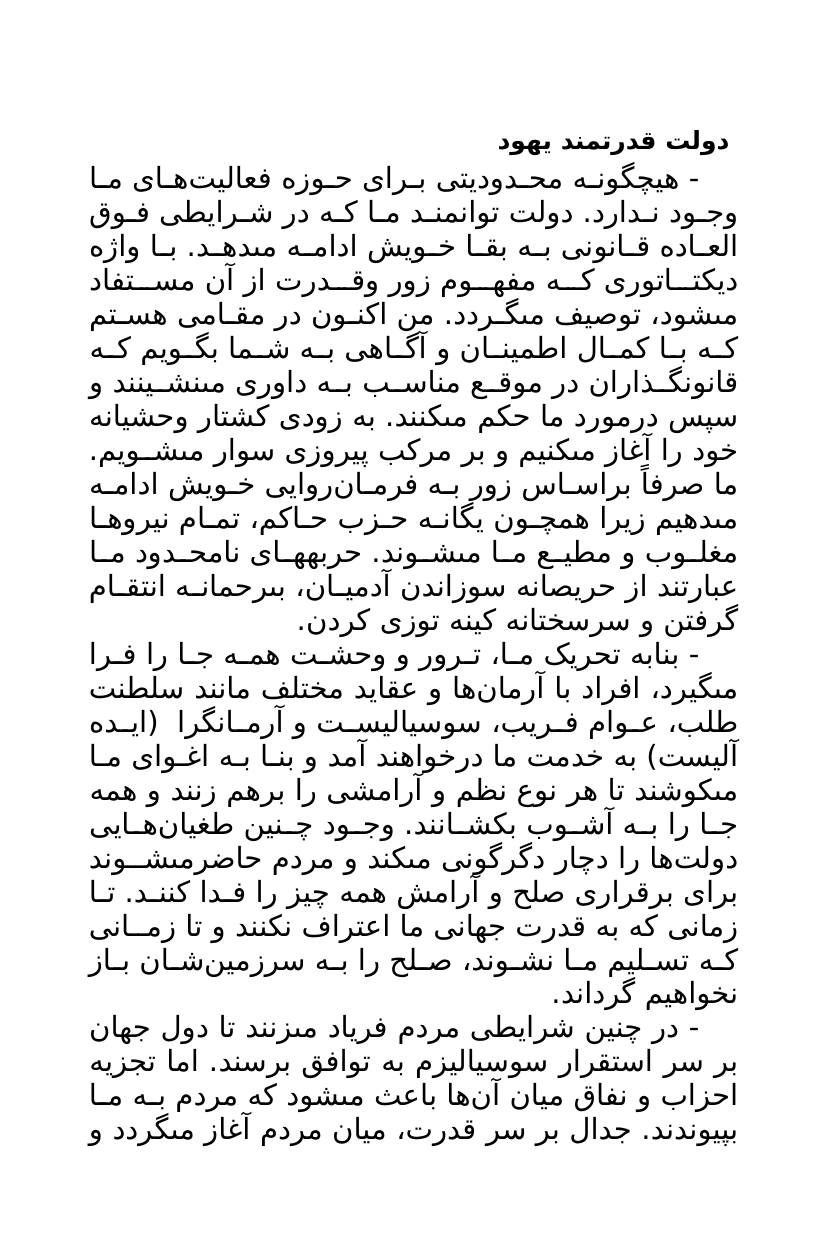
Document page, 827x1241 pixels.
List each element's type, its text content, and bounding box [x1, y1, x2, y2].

text دولت قدرتمند يهود [89, 126, 738, 156]
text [89, 1011, 738, 1147]
text - بنابه تحریک ما، ترور و وحشت همه جا را فرا مى‏گیرد، افراد با آرمان‌ها و عقاید مختلف مانند سلطنت ‏طلب، عوام فریب، سوسیالیست و آرمان‏گرا (ایده ‏آلیست) به خدمت ما درخواهند آمد و بنا به اغواى ما مى‏کوشند تا هر نوع نظم و آرامشى را برهم زنند و همه جا را به آشوب بکشانند. وجود چنین طغیان‌هایى دولت‌ها را دچار دگرگونى مى‏کند و مردم حاضرمى‏شوند براى برقرارى صلح و آرامش همه چیز را فدا کنند. تا زمانى که به قدرت جهانى ما اعتراف نکنند و تا زمانى که تسلیم ما نشوند، صلح را به سرزمین‌شان باز نخواهیم گرداند. [89, 637, 738, 1011]
text - هیچگونه محدودیتى براى حوزه فعالیت‌هاى ما وجود ندارد. دولت توانمند ما که در شرایطى فوق ‏العاده قانونى به بقا خویش ادامه مى‏دهد. با واژه دیکتاتورى که مفهوم زور وقدرت از آن مستفاد مى‏شود، توصیف مى‏گردد. من اکنون در مقامى هستم که با کمال اطمینان و آگاهى به شما بگویم که قانونگذاران در موقع مناسب به داورى مى‏نشینند و سپس درمورد ما حکم مى‏کنند. به زودى کشتار وحشیانه خود را آغاز مى‏کنیم و بر مرکب پیروزى سوار مى‏شویم. ما صرفاً براساس زور به فرمان‌روایى خویش ادامه مى‏دهیم زیرا همچون یگانه حزب حاکم، تمام نیروها مغلوب و مطیع ما مى‏شوند. حربه‏هاى نامحدود ما عبارتند از حریصانه سوزاندن آدمیان، بى‏رحمانه انتقام گرفتن و سرسختانه کینه ‏توزى کردن. [89, 162, 738, 637]
